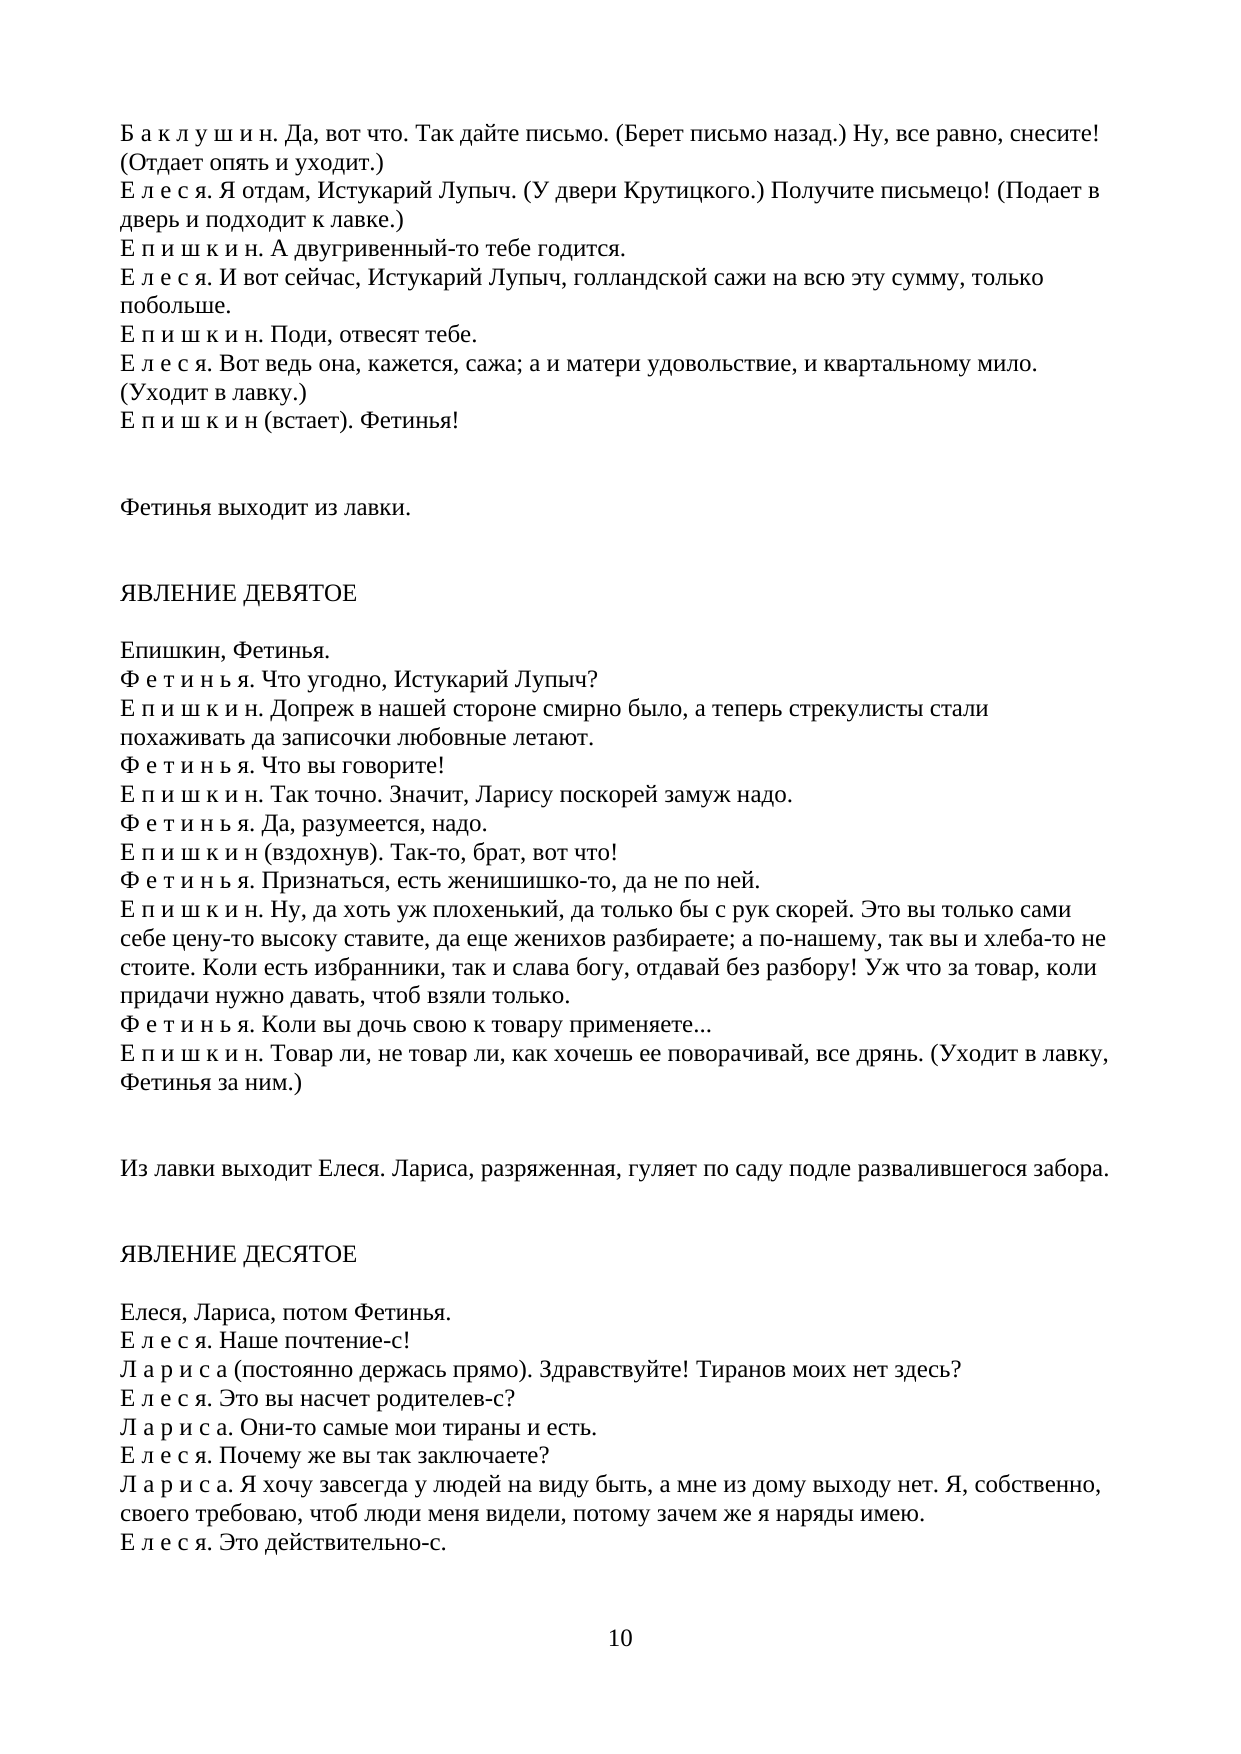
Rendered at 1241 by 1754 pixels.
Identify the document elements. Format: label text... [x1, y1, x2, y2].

text ЯВЛЕНИЕ ДЕСЯТОЕ [120, 1239, 1120, 1268]
text Епишкин, Фетинья. [120, 636, 1120, 664]
text Е п и ш к и н (встает). Фетинья! [120, 406, 1120, 434]
text Е п и ш к и н. Ну, да хоть уж плохенький, да только бы с рук скорей. Это вы только сами себе цену-то высоку ставите, да еще женихов разбираете; а по-нашему, так вы и хлеба-то не стоите. Коли есть избранники, так и слава богу, отдавай без разбору! Уж что за товар, коли придачи нужно давать, чтоб взяли только. [120, 894, 1120, 1009]
text Е л е с я. Я отдам, Истукарий Лупыч. (У двери Крутицкого.) Получите письмецо! (Подает в дверь и подходит к лавке.) [120, 176, 1120, 233]
text Е л е с я. Это действительно-с. [120, 1527, 1120, 1556]
text Е п и ш к и н. Так точно. Значит, Ларису поскорей замуж надо. [120, 779, 1120, 808]
text Ф е т и н ь я. Что угодно, Истукарий Лупыч? [120, 664, 1120, 693]
text Е п и ш к и н. Поди, отвесят тебе. [120, 319, 1120, 348]
text Е п и ш к и н. Допреж в нашей стороне смирно было, а теперь стрекулисты стали похаживать да записочки любовные летают. [120, 693, 1120, 751]
text Ф е т и н ь я. Да, разумеется, надо. [120, 808, 1120, 837]
text ЯВЛЕНИЕ ДЕВЯТОЕ [120, 578, 1120, 607]
text Ф е т и н ь я. Коли вы дочь свою к товару применяете... [120, 1009, 1120, 1038]
text Фетинья выходит из лавки. [120, 492, 1120, 521]
text Е л е с я. Это вы насчет родителев-с? [120, 1383, 1120, 1412]
text Из лавки выходит Елеся. Лариса, разряженная, гуляет по саду подле развалившегося забора. [120, 1153, 1120, 1182]
text Е п и ш к и н. А двугривенный-то тебе годится. [120, 233, 1120, 262]
text Л а р и с а. Я хочу завсегда у людей на виду быть, а мне из дому выходу нет. Я, собственно, своего требоваю, чтоб люди меня видели, потому зачем же я наряды имею. [120, 1469, 1120, 1527]
text Ф е т и н ь я. Признаться, есть женишишко-то, да не по ней. [120, 866, 1120, 894]
text Л а р и с а. Они-то самые мои тираны и есть. [120, 1412, 1120, 1441]
text Е л е с я. Вот ведь она, кажется, сажа; а и матери удовольствие, и квартальному мило. (Уходит в лавку.) [120, 348, 1120, 406]
text Л а р и с а (постоянно держась прямо). Здравствуйте! Тиранов моих нет здесь? [120, 1354, 1120, 1383]
text Е л е с я. И вот сейчас, Истукарий Лупыч, голландской сажи на всю эту сумму, только побольше. [120, 262, 1120, 319]
text Ф е т и н ь я. Что вы говорите! [120, 751, 1120, 779]
text Е п и ш к и н (вздохнув). Так-то, брат, вот что! [120, 837, 1120, 866]
text Е л е с я. Наше почтение-с! [120, 1326, 1120, 1354]
text Елеся, Лариса, потом Фетинья. [120, 1297, 1120, 1326]
text Б а к л у ш и н. Да, вот что. Так дайте письмо. (Берет письмо назад.) Ну, все равно, снесите! (Отдает опять и уходит.) [120, 118, 1120, 176]
text Е п и ш к и н. Товар ли, не товар ли, как хочешь ее поворачивай, все дрянь. (Уходит в лавку, Фетинья за ним.) [120, 1038, 1120, 1096]
text Е л е с я. Почему же вы так заключаете? [120, 1441, 1120, 1469]
